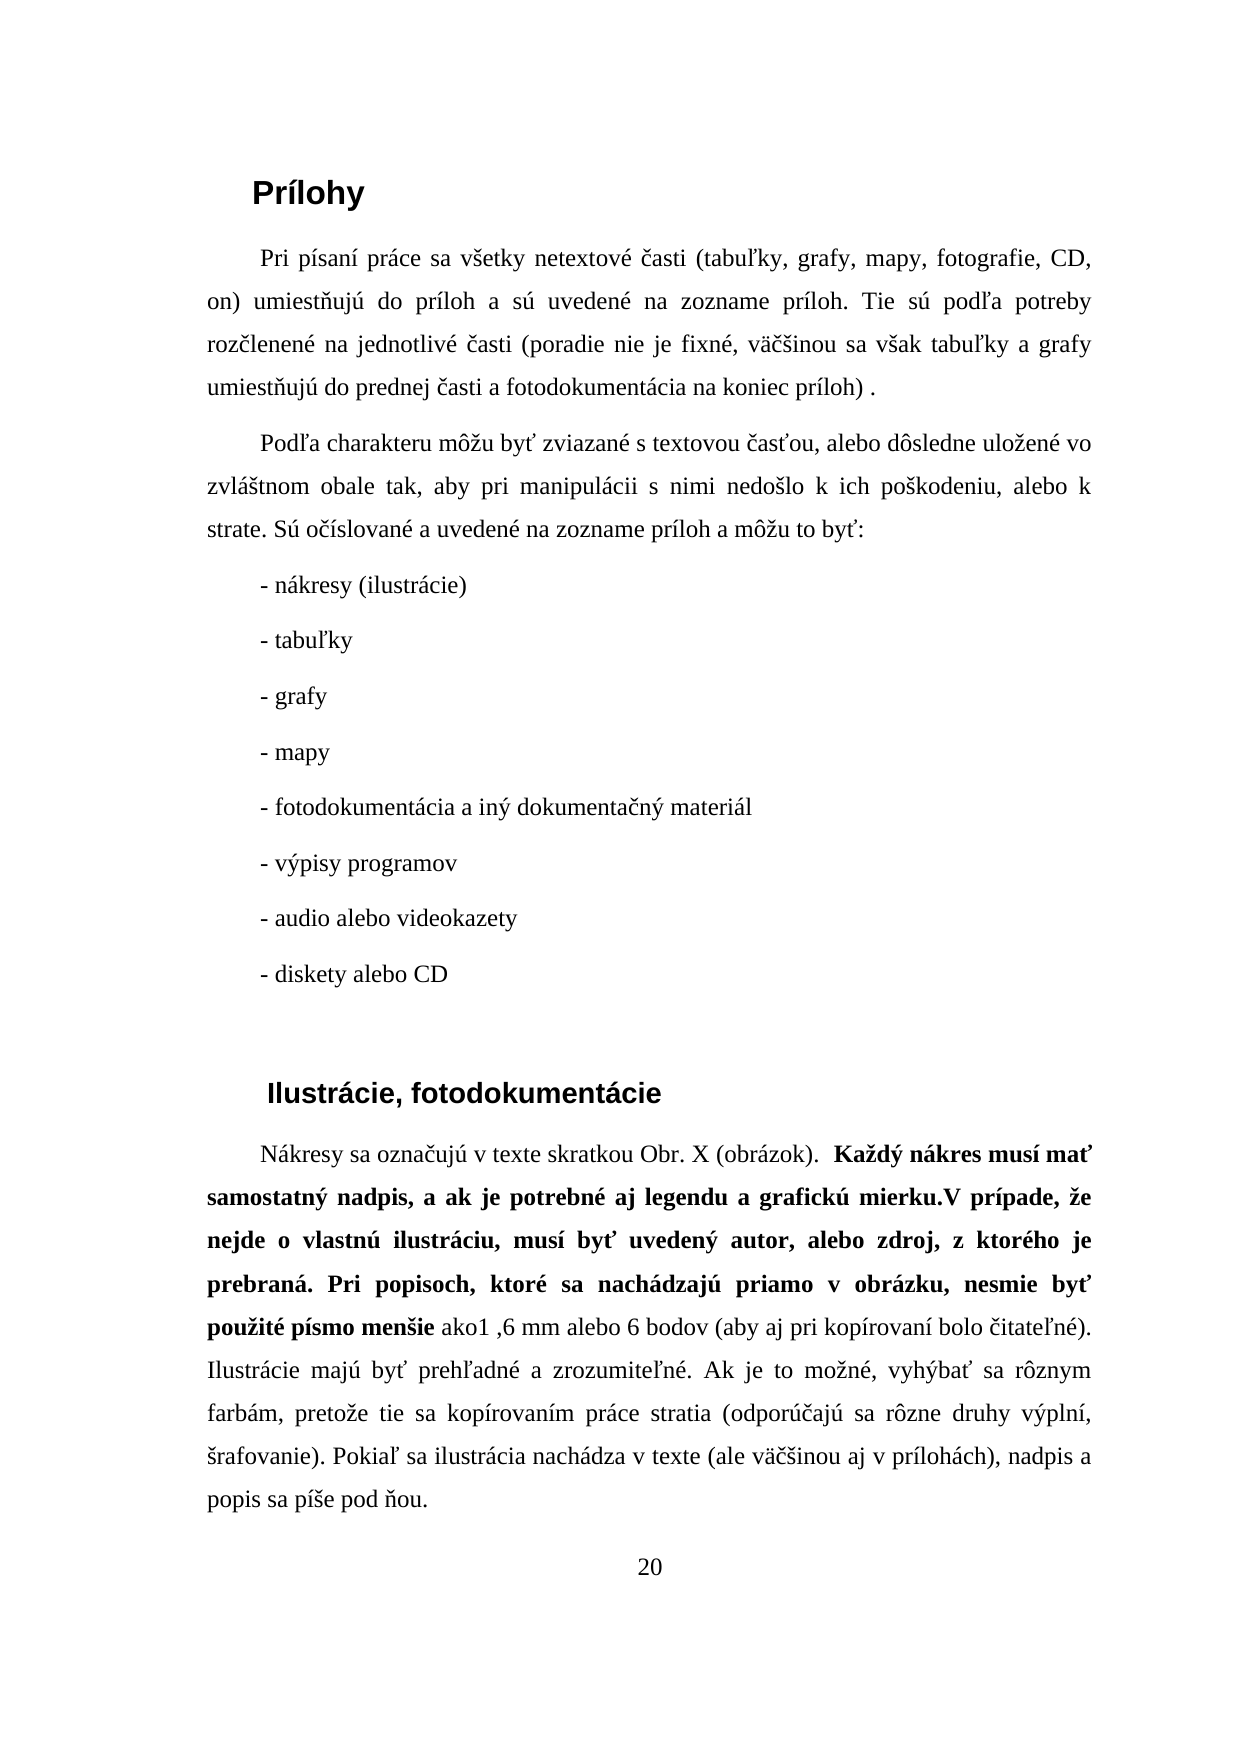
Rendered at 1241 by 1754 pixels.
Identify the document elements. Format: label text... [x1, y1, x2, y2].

text - výpisy programov [207, 848, 1092, 877]
text - grafy [207, 681, 1092, 710]
list Prílohy [252, 173, 1092, 211]
text - tabuľky [207, 625, 1092, 654]
text - mapy [207, 737, 1092, 765]
text - audio alebo videokazety [207, 903, 1092, 932]
text - fotodokumentácia a iný dokumentačný materiál [207, 792, 1092, 821]
list Ilustrácie, fotodokumentácie [267, 1077, 1092, 1110]
text Nákresy sa označujú v texte skratkou Obr. X (obrázok). Každý nákres musí mať samostatný nadpis, a ak je potrebné aj legendu a grafickú mierku.V prípade, že nejde o vlastnú ilustráciu, musí byť uvedený autor, alebo zdroj, z ktorého je prebraná. Pri popisoch, ktoré sa nachádzajú priamo v obrázku, nesmie byť použité písmo menšie ako1 alebo 6 bodov (aby aj pri kopírovaní bolo čitateľné). Ilustrácie majú byť prehľadné a zrozumiteľné. Ak je to možné, vyhýbať sa rôznym farbám, pretože tie sa kopírovaním práce stratia (odporúčajú sa rôzne druhy výplní, šrafovanie). Pokiaľ sa ilustrácia nachádza v texte (ale väčšinou aj v prílohách), nadpis a popis sa píše pod ňou. [207, 1139, 1092, 1513]
text - nákresy (ilustrácie) [207, 570, 1092, 598]
text Podľa charakteru môžu byť zviazané s textovou časťou, alebo dôsledne uložené vo zvláštnom obale tak, aby pri manipulácii s nimi nedošlo k ich poškodeniu, alebo k strate. Sú očíslované a uvedené na zozname príloh a môžu to byť: [207, 428, 1092, 543]
text - diskety alebo CD [207, 959, 1092, 988]
text Pri písaní práce sa všetky netextové časti (tabuľky, grafy, mapy, fotografie, CD, on) umiestňujú do príloh a sú uvedené na zozname príloh. Tie sú podľa potreby rozčlenené na jednotlivé časti (poradie nie je fixné, väčšinou sa však tabuľky a grafy umiestňujú do prednej časti a fotodokumentácia na koniec príloh) . [207, 243, 1092, 401]
